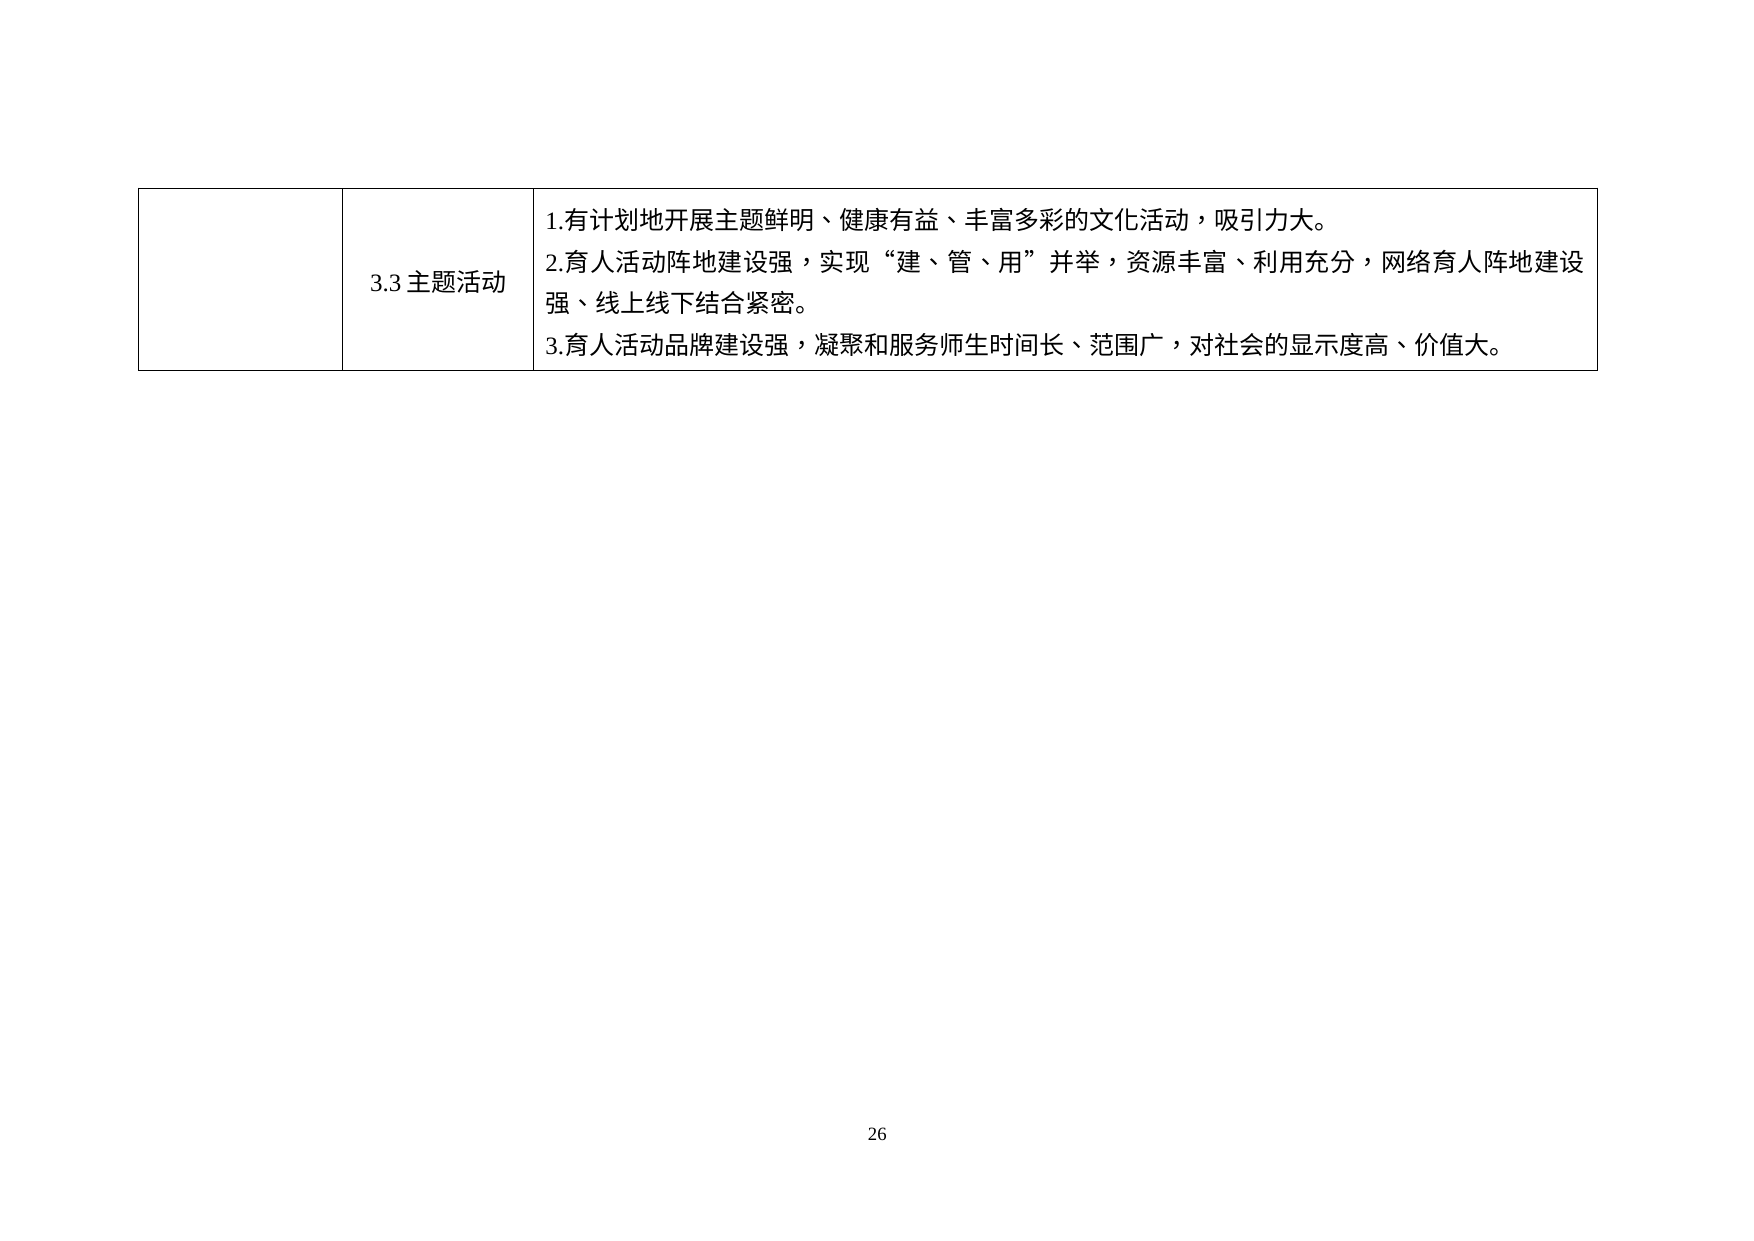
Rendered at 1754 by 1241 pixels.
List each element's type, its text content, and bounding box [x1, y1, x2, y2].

table_cell 3.3主题活动 [343, 189, 533, 370]
table_cell 1.有计划地开展主题鲜明、健康有益、丰富多彩的文化活动，吸引力大。 2.育人活动阵地建设强，实现“建、管、用”并举，资源丰富、利用充分，网络育人阵地建设强、线上线下结合紧密。 3.育人活动品牌建设强，凝聚和服务师生时间长、范围广，对社会的显示度高、价值大。 [534, 189, 1597, 370]
